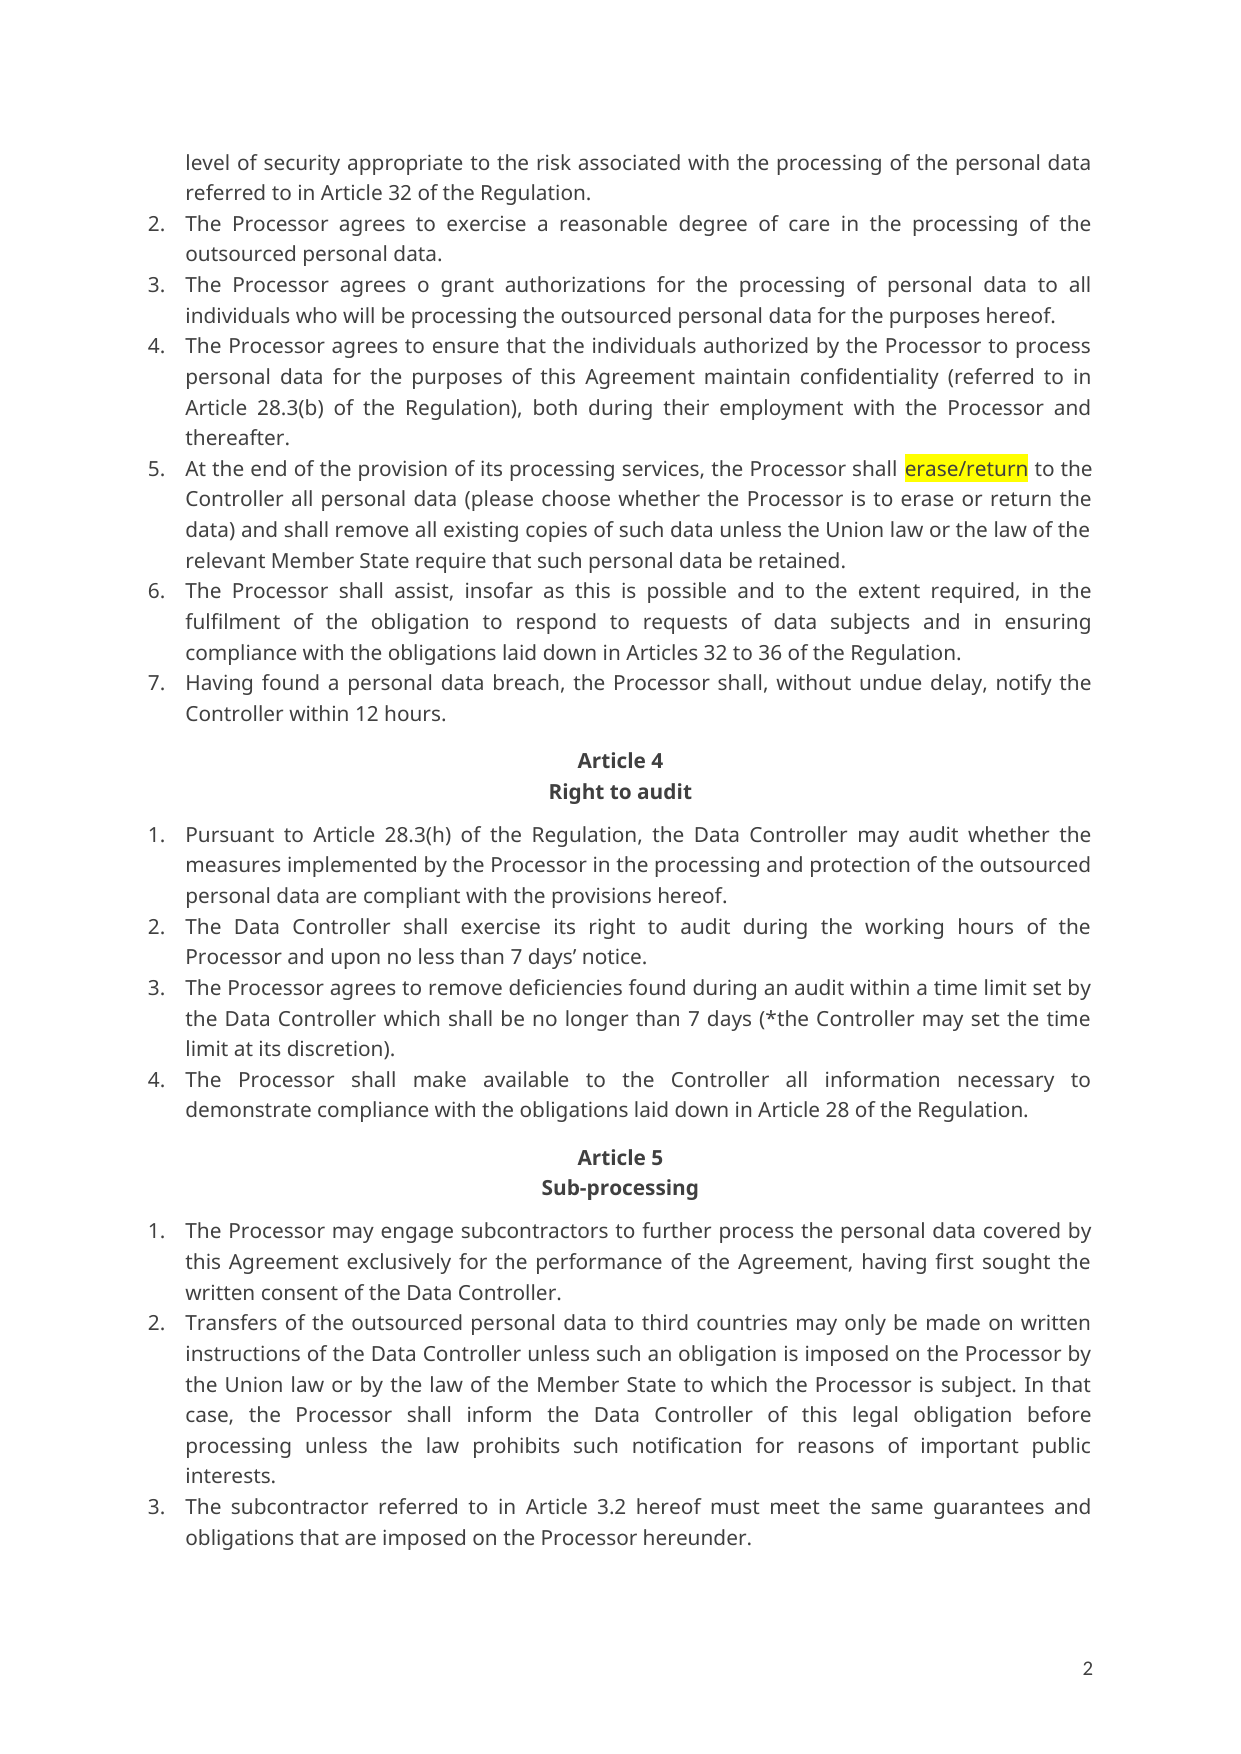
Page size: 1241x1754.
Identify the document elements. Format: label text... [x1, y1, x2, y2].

list At the end of the provision of its processing services, the Processor shall erase/return to the Controller all personal data (please choose whether the Processor is to erase or return the data) and shall remove all existing copies of such data unless the Union law or the law of the relevant Member State require that such personal data be retained. [148, 454, 1093, 574]
list The Processor agrees to exercise a reasonable degree of care in the processing of the outsourced personal data. [148, 209, 1093, 268]
list The Processor may engage subcontractors to further process the personal data covered by this Agreement exclusively for the performance of the Agreement, having first sought the written consent of the Data Controller. [148, 1217, 1093, 1306]
list The Processor agrees o grant authorizations for the processing of personal data to all individuals who will be processing the outsourced personal data for the purposes hereof. [148, 270, 1093, 329]
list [148, 148, 1093, 207]
list The Processor shall make available to the Controller all information necessary to demonstrate compliance with the obligations laid down in Article 28 of the Regulation. [148, 1065, 1093, 1124]
text Right to audit [148, 777, 1093, 805]
text Article 4 [148, 746, 1093, 774]
list Having found a personal data breach, the Processor shall, without undue delay, notify the Controller within 12 hours. [148, 668, 1093, 727]
text Sub-processing [148, 1173, 1093, 1202]
list The Processor agrees to remove deficiencies found during an audit within a time limit set by the Data Controller which shall be no longer than 7 days (*the Controller may set the time limit at its discretion). [148, 973, 1093, 1063]
list The subcontractor referred to in Article 3.2 hereof must meet the same guarantees and obligations that are imposed on the Processor hereunder. [148, 1492, 1093, 1551]
text Article 5 [148, 1143, 1093, 1171]
list Transfers of the outsourced personal data to third countries may only be made on written instructions of the Data Controller unless such an obligation is imposed on the Processor by the Union law or by the law of the Member State to which the Processor is subject. In that case, the Processor shall inform the Data Controller of this legal obligation before processing unless the law prohibits such notification for reasons of important public interests. [148, 1308, 1093, 1490]
list Pursuant to Article 28.3(h) of the Regulation, the Data Controller may audit whether the measures implemented by the Processor in the processing and protection of the outsourced personal data are compliant with the provisions hereof. [148, 820, 1093, 909]
list The Processor shall assist, insofar as this is possible and to the extent required, in the fulfilment of the obligation to respond to requests of data subjects and in ensuring compliance with the obligations laid down in Articles 32 to 36 of the Regulation. [148, 576, 1093, 666]
list The Data Controller shall exercise its right to audit during the working hours of the Processor and upon no less than 7 days’ notice. [148, 912, 1093, 971]
list The Processor agrees to ensure that the individuals authorized by the Processor to process personal data for the purposes of this Agreement maintain confidentiality (referred to in Article 28.3(b) of the Regulation), both during their employment with the Processor and thereafter. [148, 331, 1093, 452]
